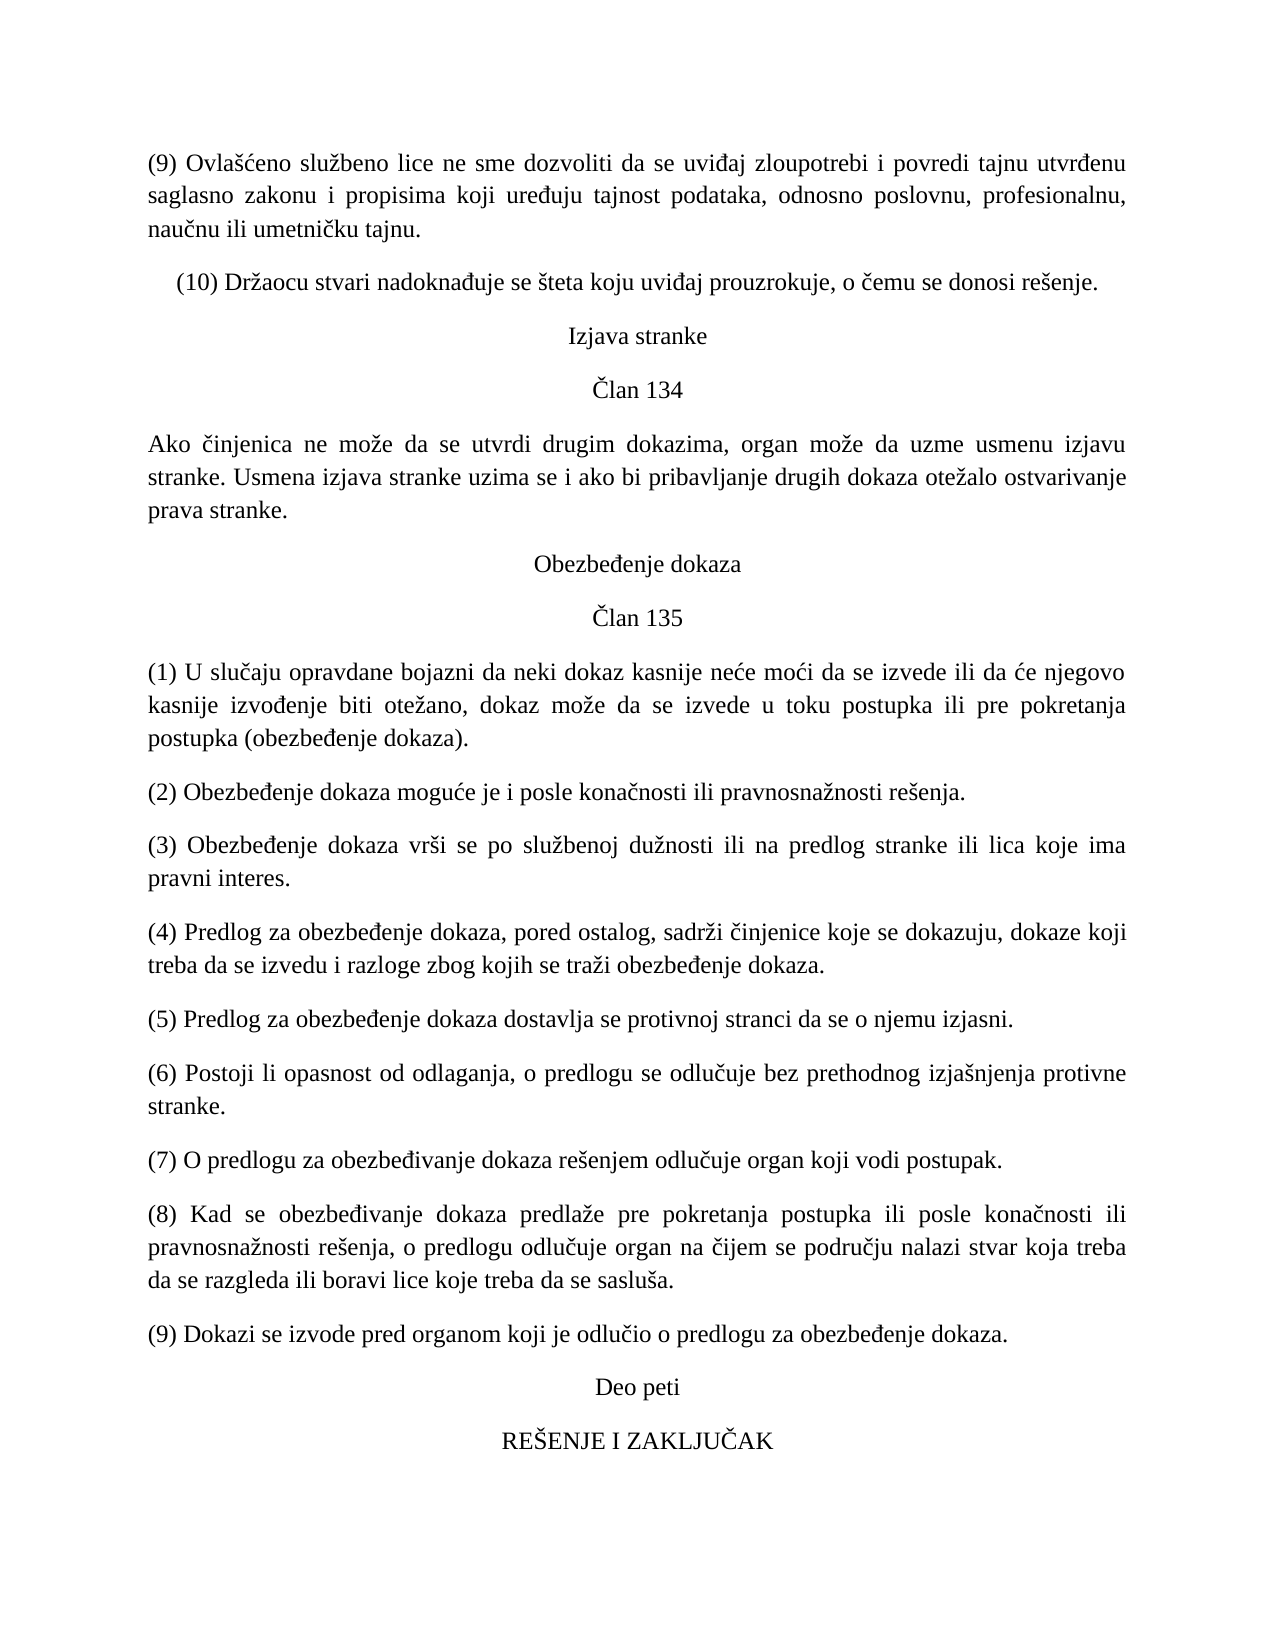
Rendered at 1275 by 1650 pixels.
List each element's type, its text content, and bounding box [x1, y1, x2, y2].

text (9) Dokazi se izvode pred organom koji je odlučio o predlogu za obezbeđenje dokaza. [148, 1319, 1127, 1347]
text (4) Predlog za obezbeđenje dokaza, pored ostalog, sadrži činjenice koje se dokazuju, dokaze koji treba da se izvedu i razloge zbog kojih se traži obezbeđenje dokaza. [148, 917, 1127, 979]
text Član 134 [148, 375, 1127, 404]
text Deo peti [148, 1372, 1127, 1401]
text (2) Obezbeđenje dokaza moguće je i posle konačnosti ili pravnosnažnosti rešenja. [148, 777, 1127, 805]
text Ako činjenica ne može da se utvrdi drugim dokazima, organ može da uzme usmenu izjavu stranke. Usmena izjava stranke uzima se i ako bi pribavljanje drugih dokaza otežalo ostvarivanje prava stranke. [148, 429, 1127, 524]
text Obezbeđenje dokaza [148, 549, 1127, 578]
text Izjava stranke [148, 321, 1127, 350]
text (10) Držaocu stvari nadoknađuje se šteta koju uviđaj prouzrokuje, o čemu se donosi rešenje. [148, 267, 1127, 296]
text (8) Kad se obezbeđivanje dokaza predlaže pre pokretanja postupka ili posle konačnosti ili pravnosnažnosti rešenja, o predlogu odlučuje organ na čijem se području nalazi stvar koja treba da se razgleda ili boravi lice koje treba da se sasluša. [148, 1199, 1127, 1293]
text (1) U slučaju opravdane bojazni da neki dokaz kasnije neće moći da se izvede ili da će njegovo kasnije izvođenje biti otežano, dokaz može da se izvede u toku postupka ili pre pokretanja postupka (obezbeđenje dokaza). [148, 657, 1127, 751]
text (7) O predlogu za obezbeđivanje dokaza rešenjem odlučuje organ koji vodi postupak. [148, 1145, 1127, 1174]
text (3) Obezbeđenje dokaza vrši se po službenoj dužnosti ili na predlog stranke ili lica koje ima pravni interes. [148, 830, 1127, 892]
text Član 135 [148, 603, 1127, 632]
text (6) Postoji li opasnost od odlaganja, o predlogu se odlučuje bez prethodnog izjašnjenja protivne stranke. [148, 1058, 1127, 1120]
text (5) Predlog za obezbeđenje dokaza dostavlja se protivnoj stranci da se o njemu izjasni. [148, 1004, 1127, 1033]
text REŠENJE I ZAKLJUČAK [148, 1426, 1127, 1455]
text (9) Ovlašćeno službeno lice ne sme dozvoliti da se uviđaj zloupotrebi i povredi tajnu utvrđenu saglasno zakonu i propisima koji uređuju tajnost podataka, odnosno poslovnu, profesionalnu, naučnu ili umetničku tajnu. [148, 148, 1127, 242]
